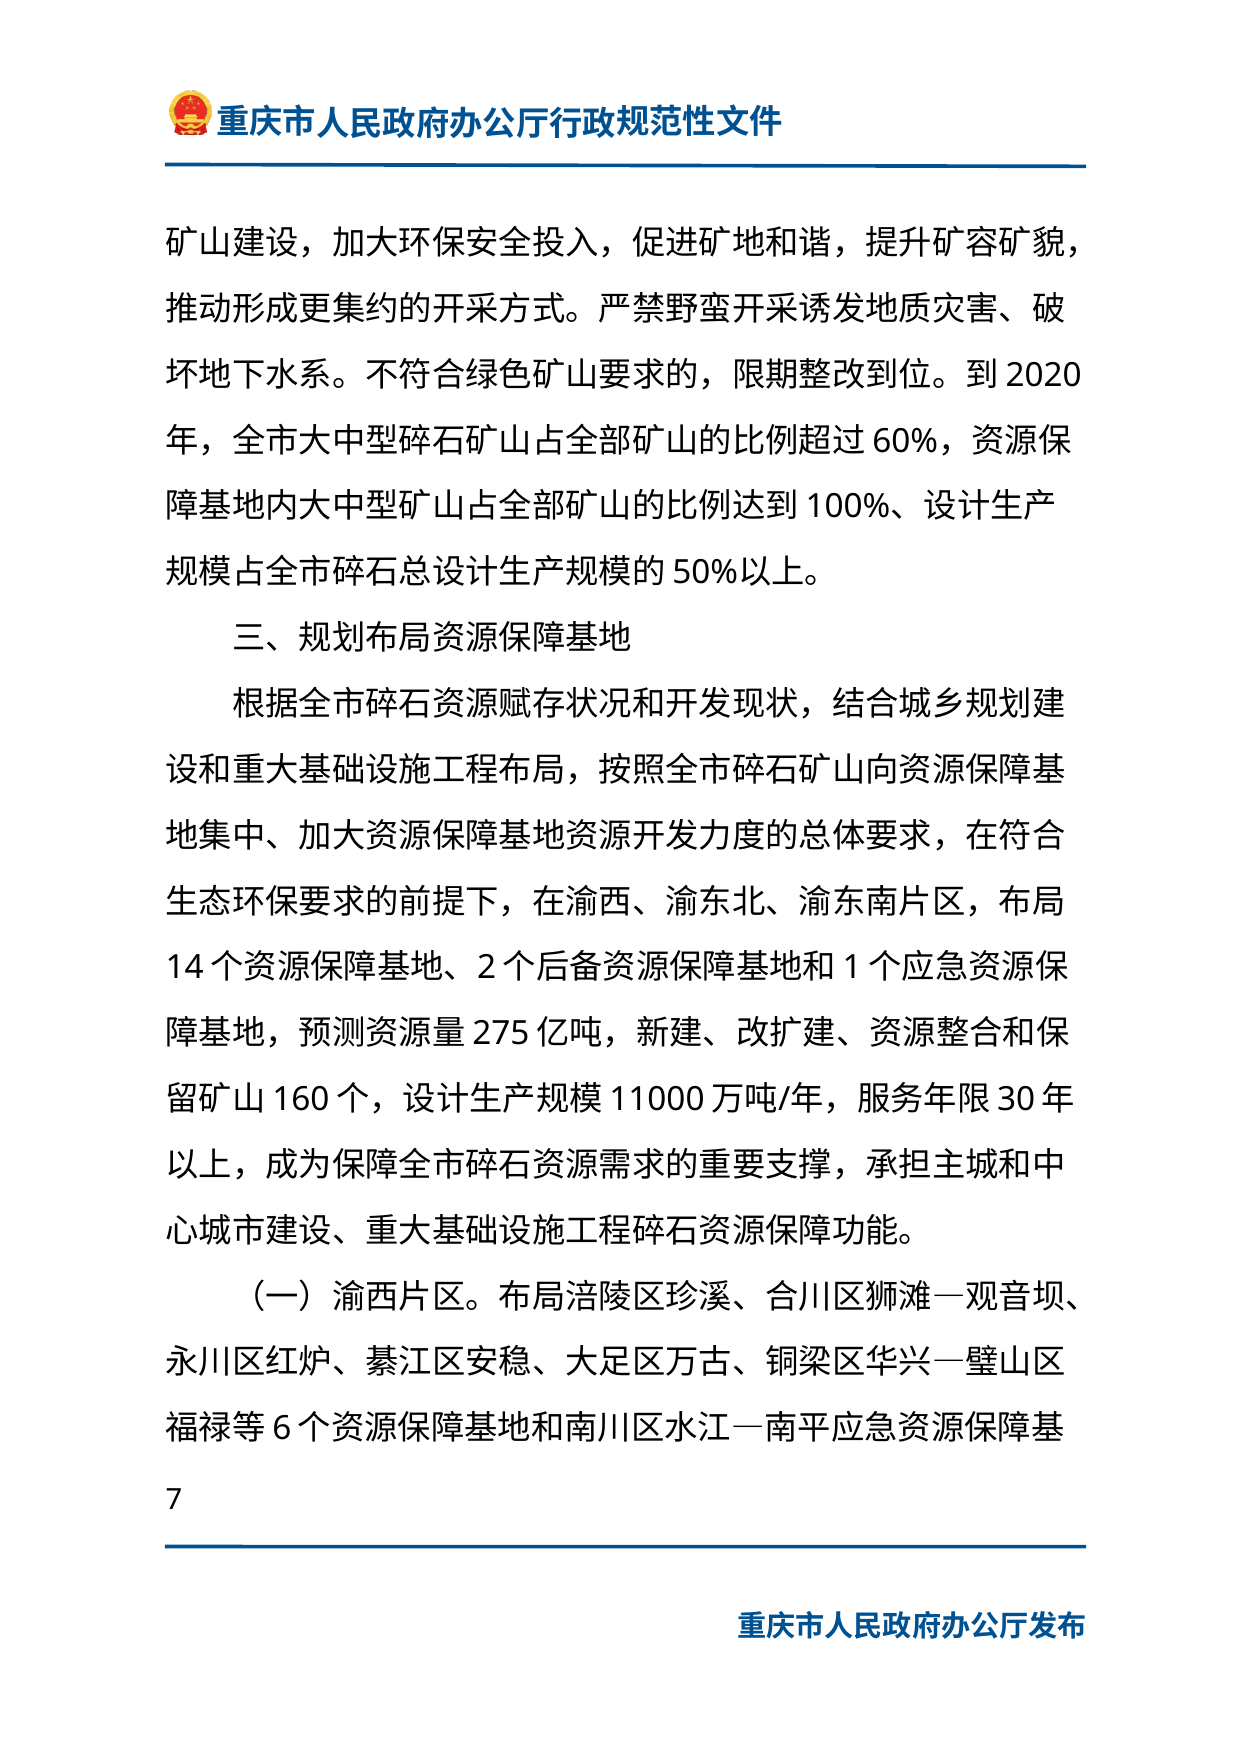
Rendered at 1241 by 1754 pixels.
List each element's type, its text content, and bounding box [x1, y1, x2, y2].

picture [165, 88, 216, 139]
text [165, 207, 1087, 602]
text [165, 1261, 1087, 1458]
text 根据全市碎石资源赋存状况和开发现状，结合城乡规划建设和重大基础设施工程布局，按照全市碎石矿山向资源保障基地集中、加大资源保障基地资源开发力度的总体要求，在符合生态环保要求的前提下，在渝西、渝东北、渝东南片区，布局14个资源保障基地、2个后备资源保障基地和1个应急资源保障基地，预测资源量275亿吨，新建、改扩建、资源整合和保留矿山160个，设计生产规模11000万吨/年，服务年限30年以上，成为保障全市碎石资源需求的重要支撑，承担主城和中心城市建设、重大基础设施工程碎石资源保障功能。 [165, 668, 1087, 1261]
text 三、规划布局资源保障基地 [165, 602, 1087, 668]
